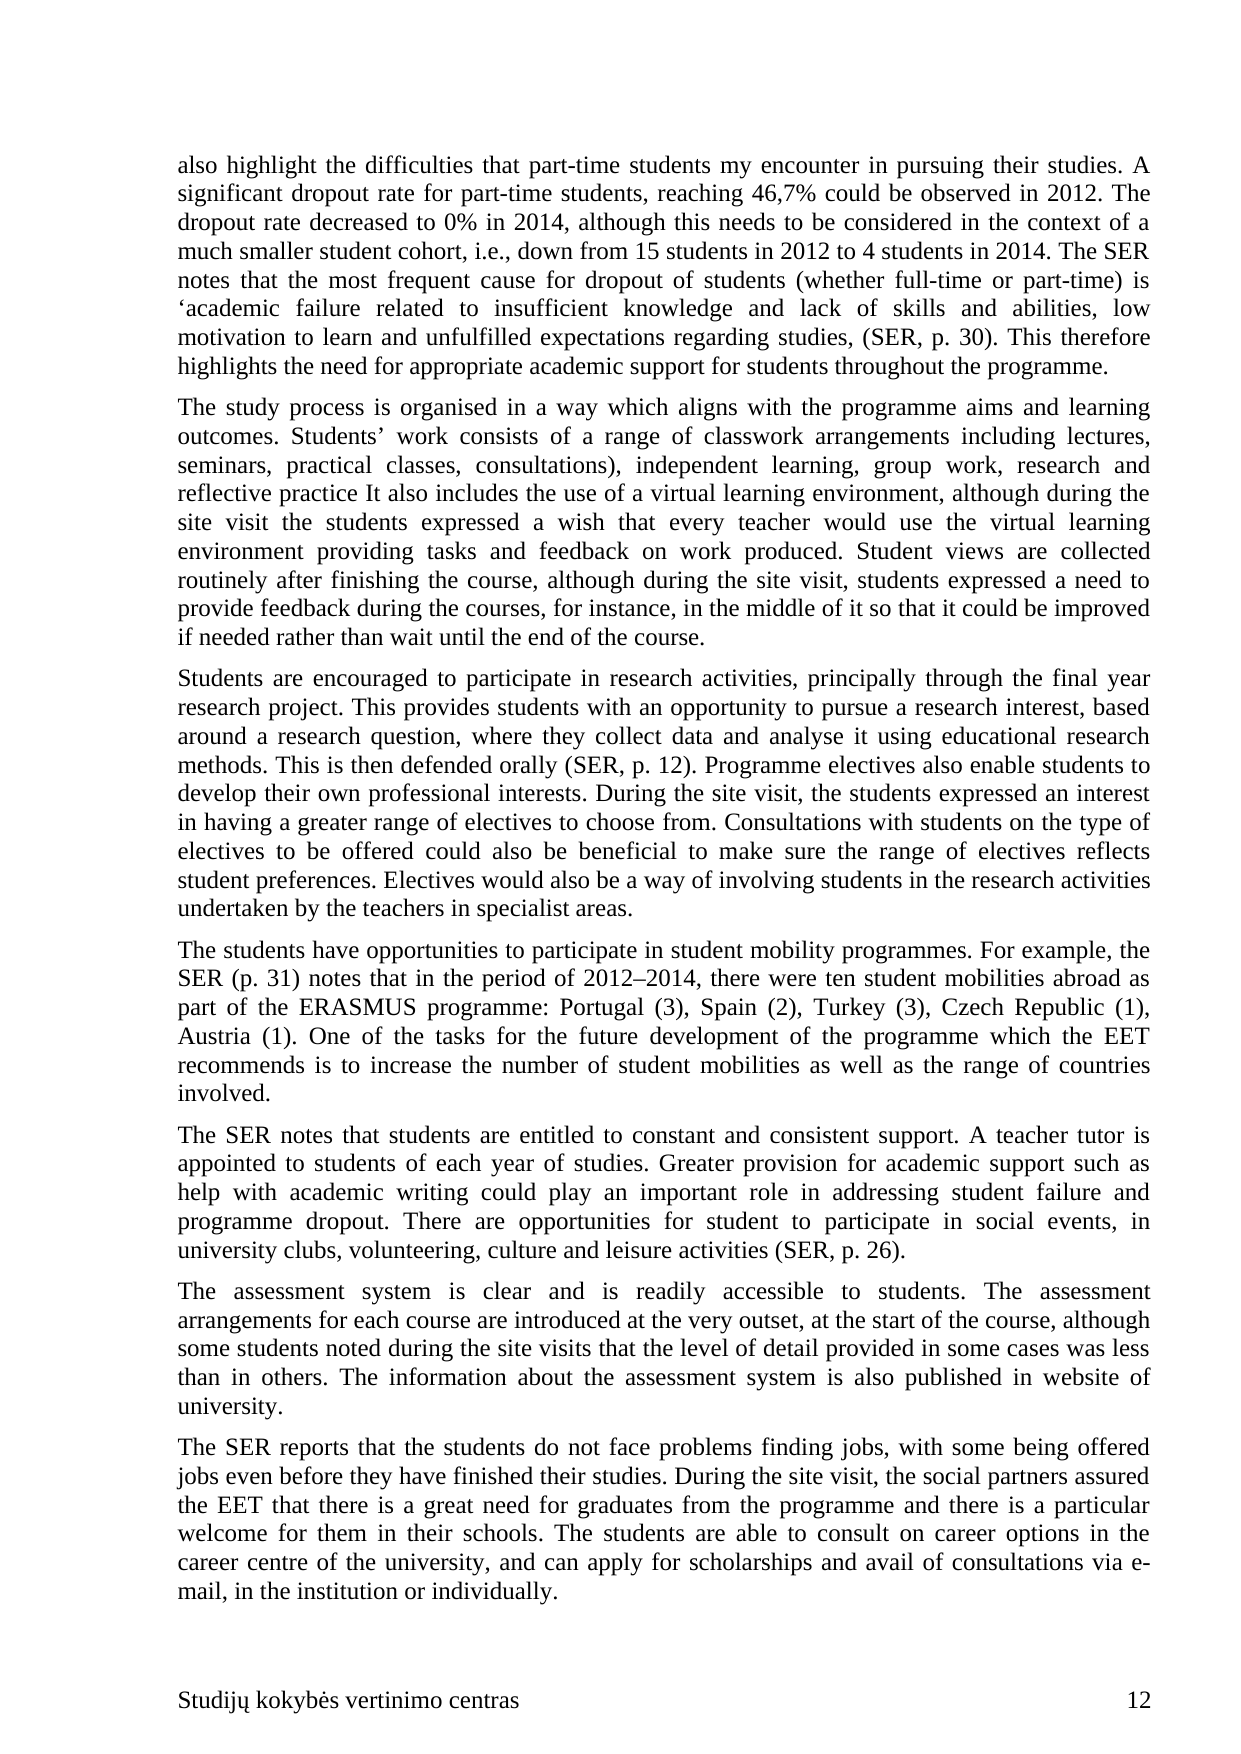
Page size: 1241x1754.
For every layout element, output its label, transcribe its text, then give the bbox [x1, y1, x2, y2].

text The SER reports that the students do not face problems finding jobs, with some being offered jobs even before they have finished their studies. During the site visit, the social partners assured the EET that there is a great need for graduates from the programme and there is a particular welcome for them in their schools. The students are able to consult on career options in the career centre of the university, and can apply for scholarships and avail of consultations via e-mail, in the institution or individually. [177, 1432, 1152, 1605]
text The students have opportunities to participate in student mobility programmes. For example, the SER (p. 31) notes that in the period of 2012–2014, there were ten student mobilities abroad as part of the ERASMUS programme: Portugal (3), Spain (2), Turkey (3), Czech Republic (1), Austria (1). One of the tasks for the future development of the programme which the EET recommends is to increase the number of student mobilities as well as the range of countries involved. [177, 935, 1152, 1107]
text The assessment system is clear and is readily accessible to students. The assessment arrangements for each course are introduced at the very outset, at the start of the course, although some students noted during the site visits that the level of detail provided in some cases was less than in others. The information about the assessment system is also published in website of university. [177, 1276, 1152, 1420]
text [177, 150, 1152, 380]
text The SER notes that students are entitled to constant and consistent support. A teacher tutor is appointed to students of each year of studies. Greater provision for academic support such as help with academic writing could play an important role in addressing student failure and programme dropout. There are opportunities for student to participate in social events, in university clubs, volunteering, culture and leisure activities (SER, p. 26). [177, 1120, 1152, 1263]
text Students are encouraged to participate in research activities, principally through the final year research project. This provides students with an opportunity to pursue a research interest, based around a research question, where they collect data and analyse it using educational research methods. This is then defended orally (SER, p. 12). Programme electives also enable students to develop their own professional interests. During the site visit, the students expressed an interest in having a greater range of electives to choose from. Consultations with students on the type of electives to be offered could also be beneficial to make sure the range of electives reflects student preferences. Electives would also be a way of involving students in the research activities undertaken by the teachers in specialist areas. [177, 663, 1152, 922]
text The study process is organised in a way which aligns with the programme aims and learning outcomes. Students’ work consists of a range of classwork arrangements including lectures, seminars, practical classes, consultations), independent learning, group work, research and reflective practice It also includes the use of a virtual learning environment, although during the site visit the students expressed a wish that every teacher would use the virtual learning environment providing tasks and feedback on work produced. Student views are collected routinely after finishing the course, although during the site visit, students expressed a need to provide feedback during the courses, for instance, in the middle of it so that it could be improved if needed rather than wait until the end of the course. [177, 392, 1152, 651]
